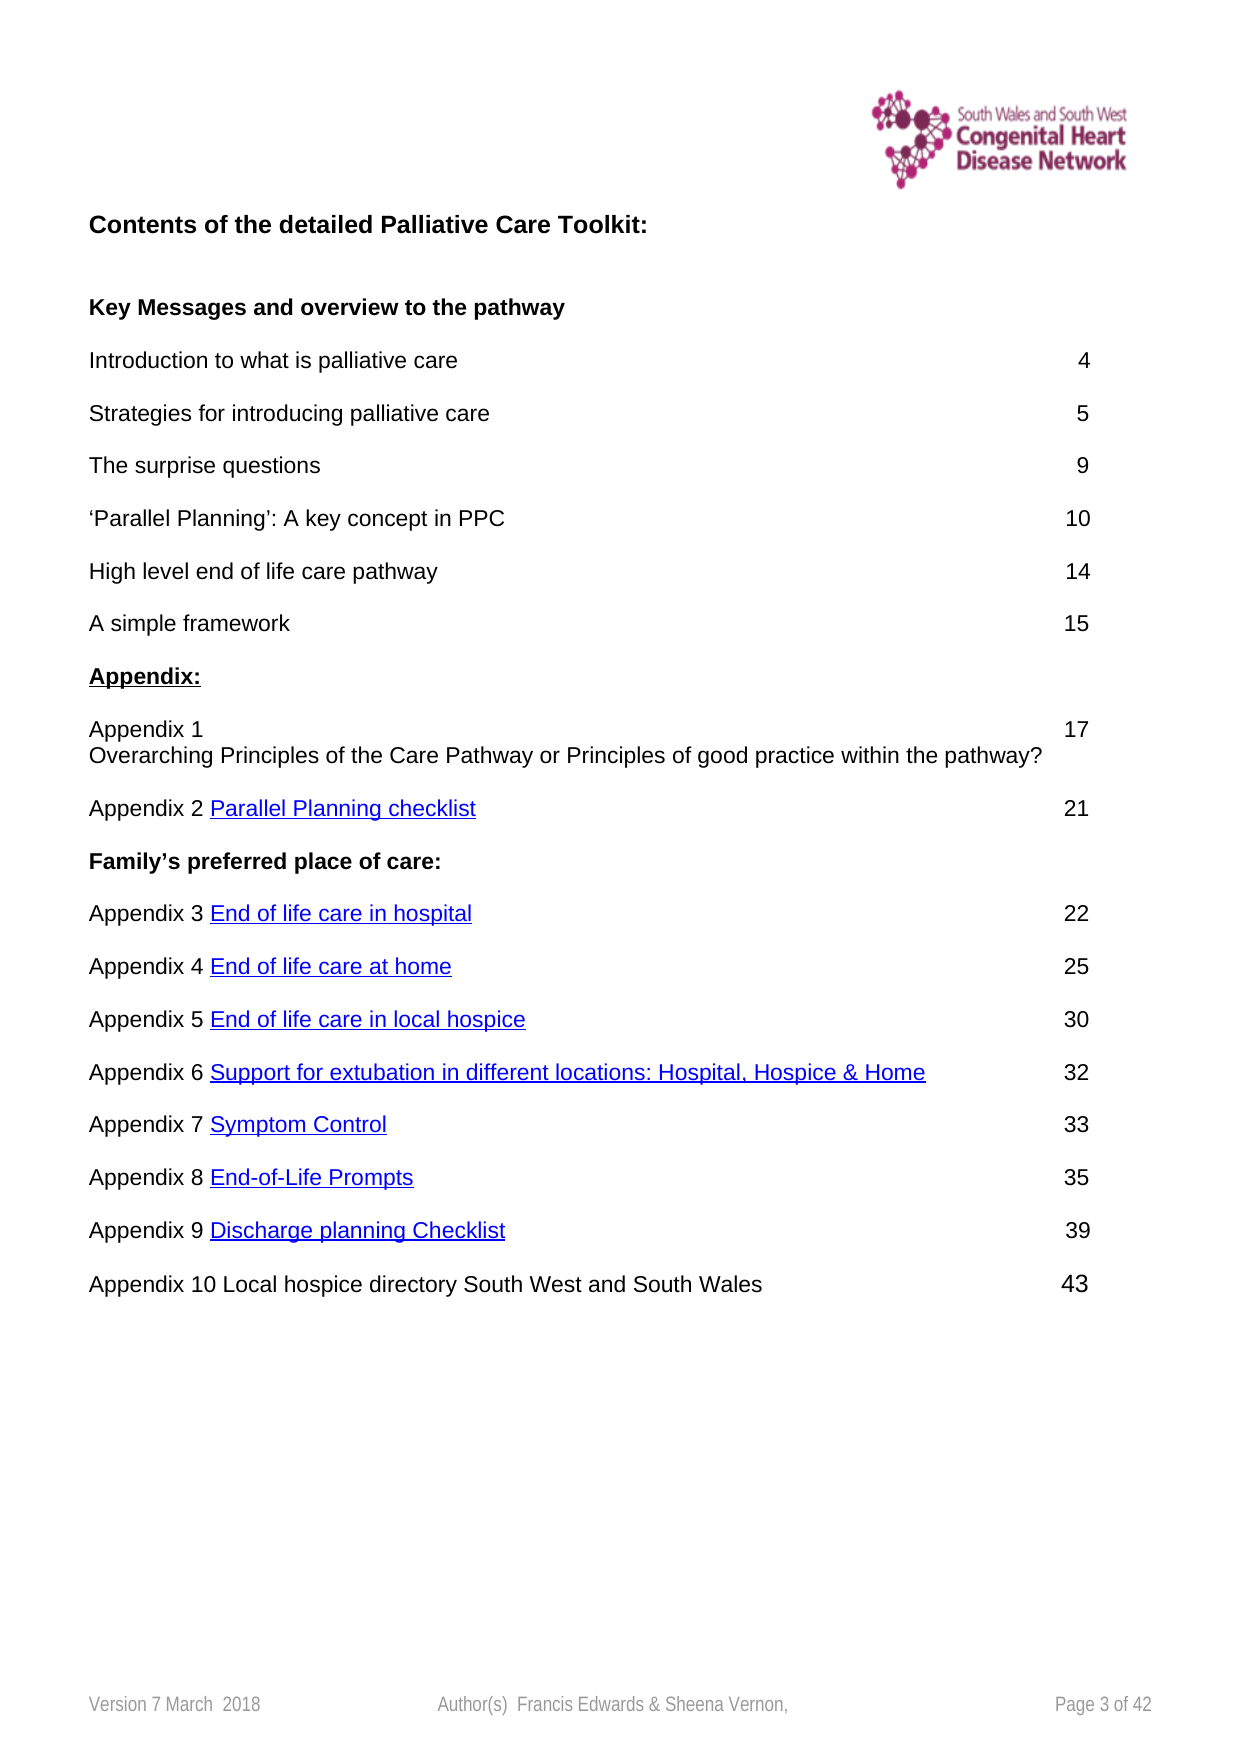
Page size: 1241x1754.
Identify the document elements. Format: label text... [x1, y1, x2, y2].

text Strategies for introducing palliative care 5 [89, 399, 1152, 426]
text Family’s preferred place of care: [89, 848, 1152, 874]
picture [856, 70, 1152, 211]
text A simple framework 15 [89, 610, 1152, 637]
text The surprise questions 9 [89, 452, 1152, 479]
text Appendix 3 End of life care in hospital 22 [89, 900, 1152, 927]
text High level end of life care pathway 14 [89, 558, 1152, 584]
text Key Messages and overview to the pathway [89, 294, 1152, 321]
text Appendix 1 17 [89, 716, 1152, 742]
text Appendix: [89, 663, 1152, 689]
text Overarching Principles of the Care Pathway or Principles of good practice within the pathway? [89, 742, 1152, 768]
text Appendix 5 End of life care in local hospice 30 [89, 1006, 1152, 1032]
text Contents of the detailed Palliative Care Toolkit: [89, 210, 1152, 239]
text ‘Parallel Planning’: A key concept in PPC 10 [89, 505, 1152, 531]
text Appendix 9 Discharge planning Checklist 39 [89, 1217, 1152, 1243]
text Appendix 2 Parallel Planning checklist 21 [89, 795, 1152, 821]
text Appendix 6 Support for extubation in different locations: Hospital, Hospice & Home 32 [89, 1058, 1152, 1085]
text Introduction to what is palliative care 4 [89, 347, 1152, 373]
text Appendix 10 Local hospice directory South West and South Wales 43 [89, 1269, 1093, 1298]
text Appendix 8 End-of-Life Prompts 35 [89, 1164, 1152, 1190]
text Appendix 4 End of life care at home 25 [89, 953, 1152, 979]
text Appendix 7 Symptom Control 33 [89, 1111, 1093, 1137]
